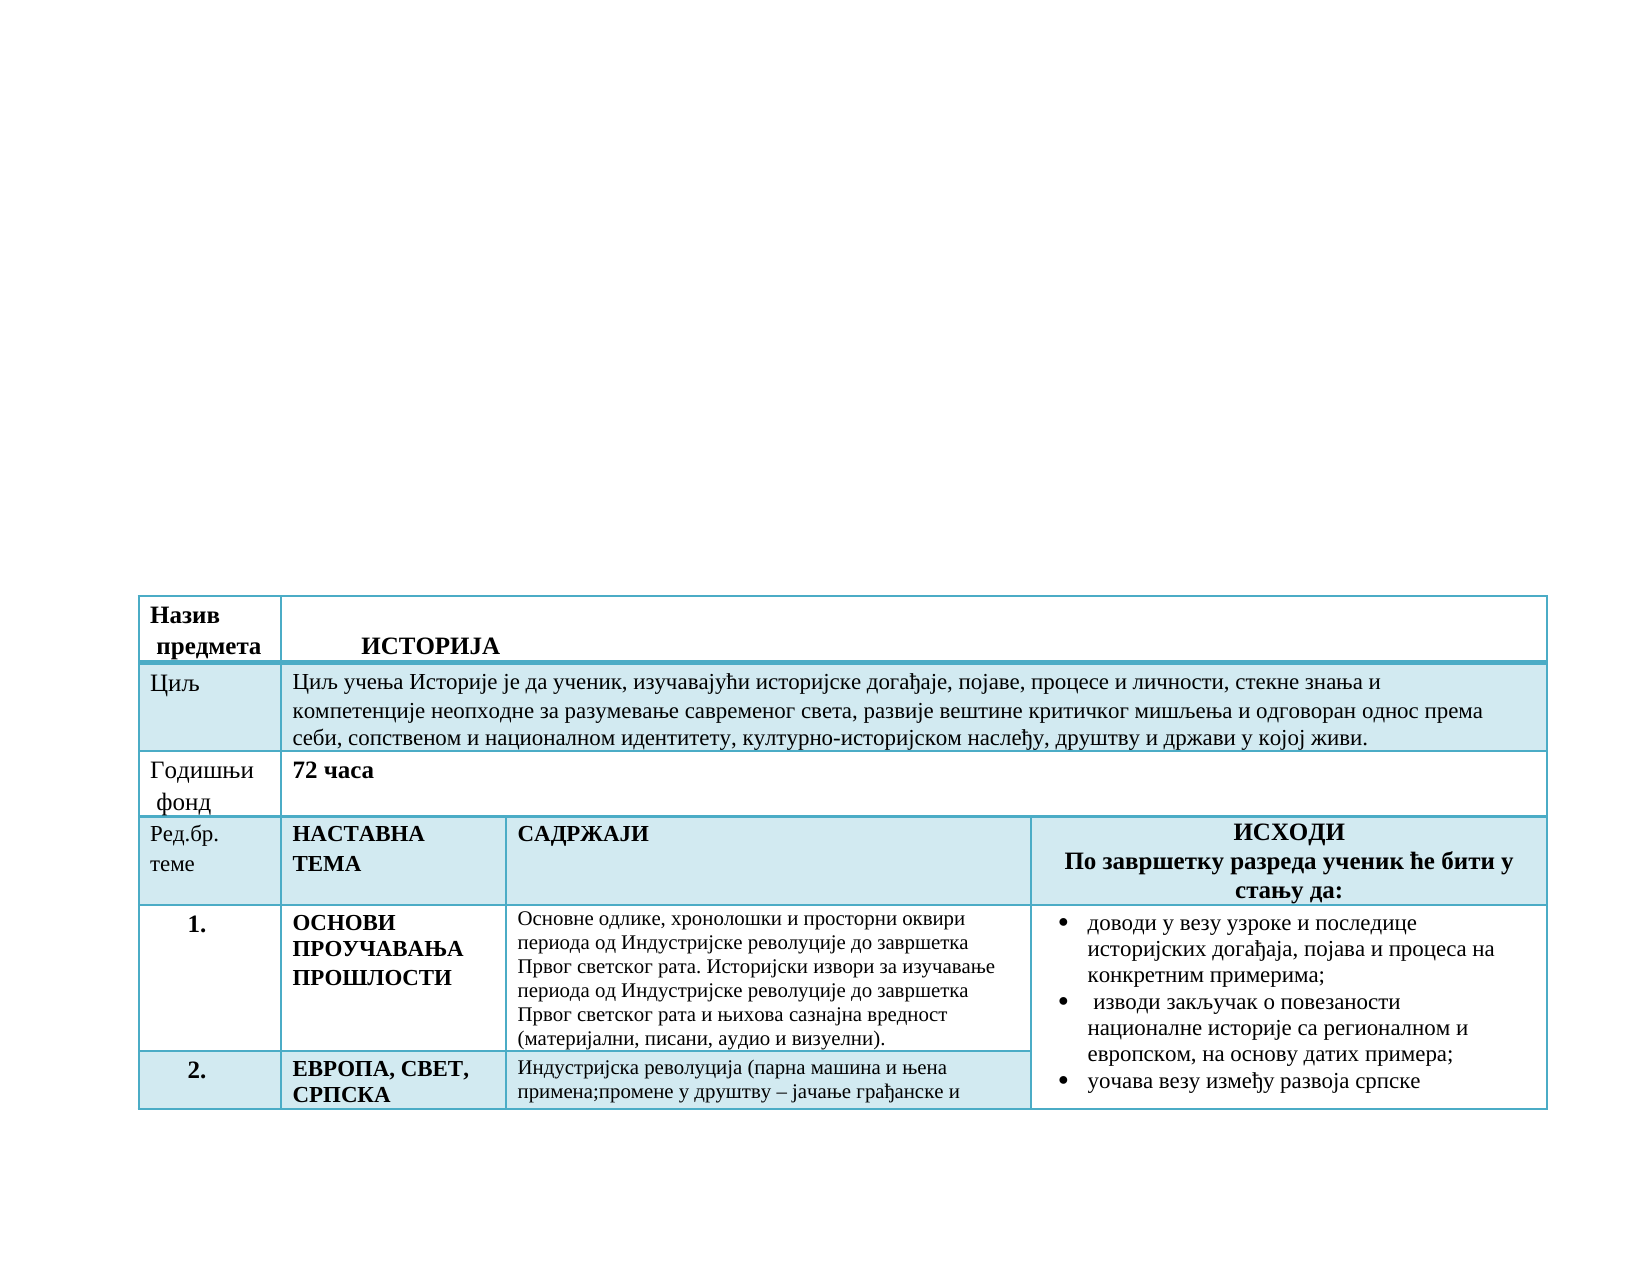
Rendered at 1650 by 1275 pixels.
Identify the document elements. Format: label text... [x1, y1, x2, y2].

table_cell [507, 1052, 1030, 1108]
table_cell Основне одлике, хронолошки и просторни оквири периода од Индустријске револуције до завршетка Првог светског рата. Историјски извори за изучавање периода од Индустријске револуције до завршетка Првог светског рата и њихова сазнајна вредност (материјални, писани, аудио и визуелни). [507, 906, 1030, 1050]
table_cell ИСХОДИ По завршетку разреда ученик ће бити у стању да: [1032, 818, 1546, 904]
table_cell Ред.бр. теме [140, 818, 280, 904]
table_header ИСТОРИЈА [282, 597, 1546, 660]
table_cell [140, 906, 280, 1050]
table_cell САДРЖАЈИ [507, 818, 1030, 904]
table_cell ОСНОВИ ПРОУЧАВАЊА ПРОШЛОСТИ [282, 906, 505, 1050]
table_cell 72 часа [282, 752, 1546, 815]
table_header Назив предмета [140, 597, 280, 660]
table_cell Циљ [140, 665, 280, 750]
table_cell [140, 1052, 280, 1108]
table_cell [282, 1052, 505, 1108]
table_cell Циљ учења Историје је да ученик, изучавајући историјске догађаје, појаве, процесе и личности, стекне знања и компетенције неопходне за разумевање савременог света, развије вештине критичког мишљења и одговоран однос према себи, сопственом и националном идентитету, културно-историјском наслеђу, друштву и држави у којој живи. [282, 665, 1546, 750]
table_cell Годишњи фонд [140, 752, 280, 815]
table_cell НАСТАВНА ТЕМА [282, 818, 505, 904]
